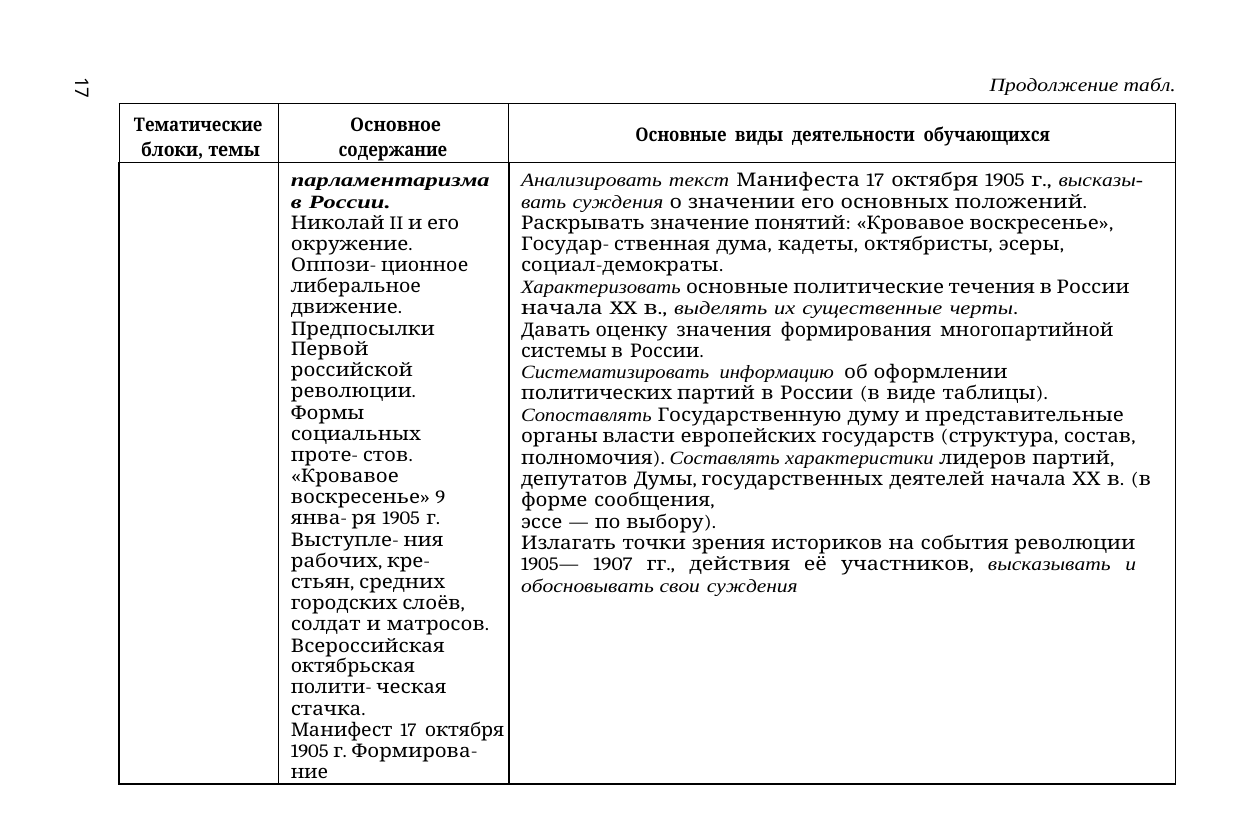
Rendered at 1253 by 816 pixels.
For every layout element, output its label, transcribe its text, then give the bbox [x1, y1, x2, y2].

text Продолжение табл. [106, 74, 1176, 95]
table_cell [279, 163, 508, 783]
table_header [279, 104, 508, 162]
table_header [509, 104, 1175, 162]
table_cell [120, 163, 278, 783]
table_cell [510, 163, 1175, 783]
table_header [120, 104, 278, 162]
